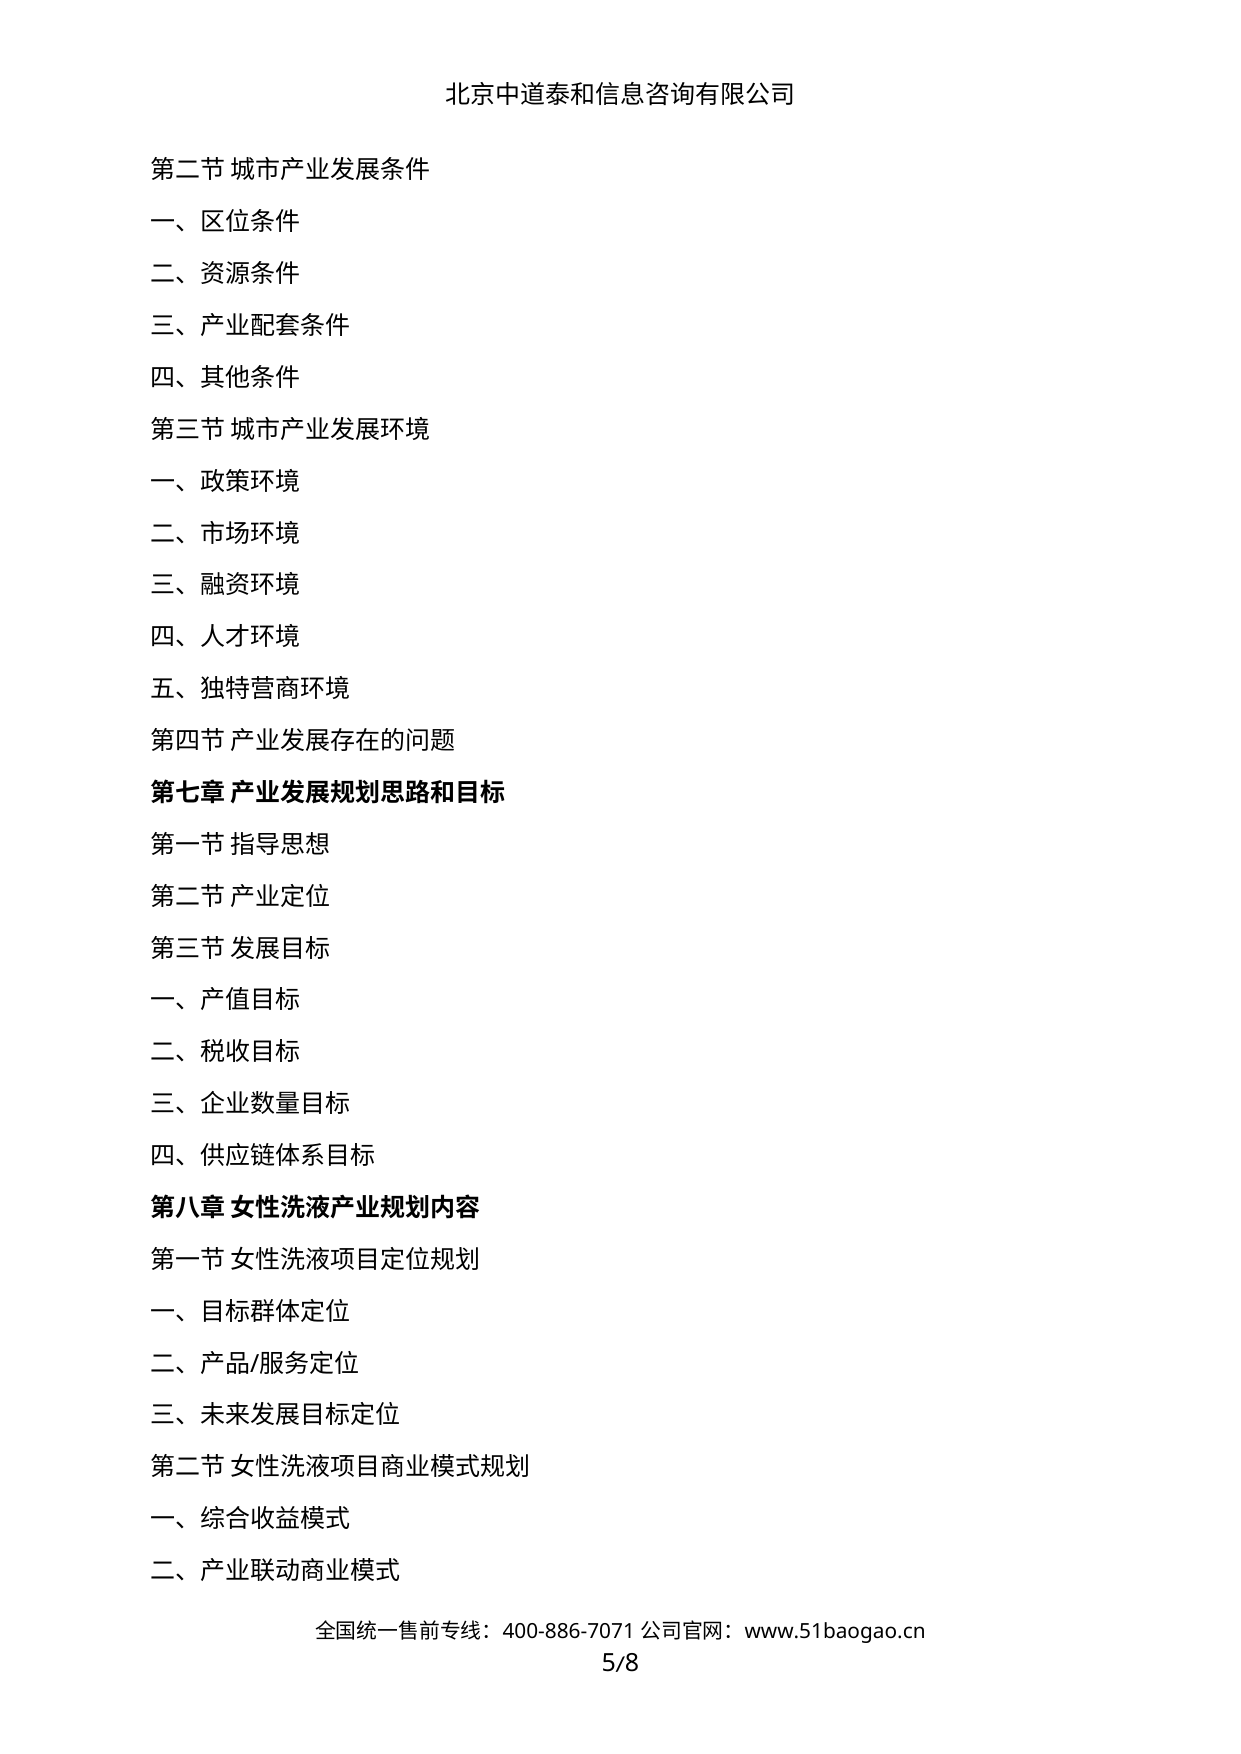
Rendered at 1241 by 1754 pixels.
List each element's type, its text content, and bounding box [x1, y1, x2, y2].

text 第四节 产业发展存在的问题 [150, 721, 1090, 757]
text 四、人才环境 [150, 617, 1090, 653]
text 第三节 发展目标 [150, 928, 1090, 964]
text 第二节 女性洗液项目商业模式规划 [150, 1447, 1090, 1483]
text 第一节 女性洗液项目定位规划 [150, 1239, 1090, 1276]
text 三、产业配套条件 [150, 306, 1090, 342]
text 第一节 指导思想 [150, 824, 1090, 861]
text 三、融资环境 [150, 565, 1090, 601]
text 第七章 产业发展规划思路和目标 [150, 772, 1090, 809]
text 二、市场环境 [150, 513, 1090, 549]
text 一、区位条件 [150, 202, 1090, 238]
text 第三节 城市产业发展环境 [150, 409, 1090, 446]
text 一、综合收益模式 [150, 1499, 1090, 1535]
text 第二节 城市产业发展条件 [150, 150, 1090, 186]
text 一、政策环境 [150, 461, 1090, 497]
text 二、产业联动商业模式 [150, 1551, 1090, 1587]
text 第八章 女性洗液产业规划内容 [150, 1187, 1090, 1224]
text 三、未来发展目标定位 [150, 1395, 1090, 1431]
text 二、产品/服务定位 [150, 1343, 1090, 1379]
text 三、企业数量目标 [150, 1084, 1090, 1120]
text 四、供应链体系目标 [150, 1136, 1090, 1172]
text 四、其他条件 [150, 357, 1090, 394]
text 一、目标群体定位 [150, 1291, 1090, 1327]
text 第二节 产业定位 [150, 876, 1090, 912]
text 二、税收目标 [150, 1032, 1090, 1068]
text 五、独特营商环境 [150, 669, 1090, 705]
text 一、产值目标 [150, 980, 1090, 1016]
text 二、资源条件 [150, 254, 1090, 290]
